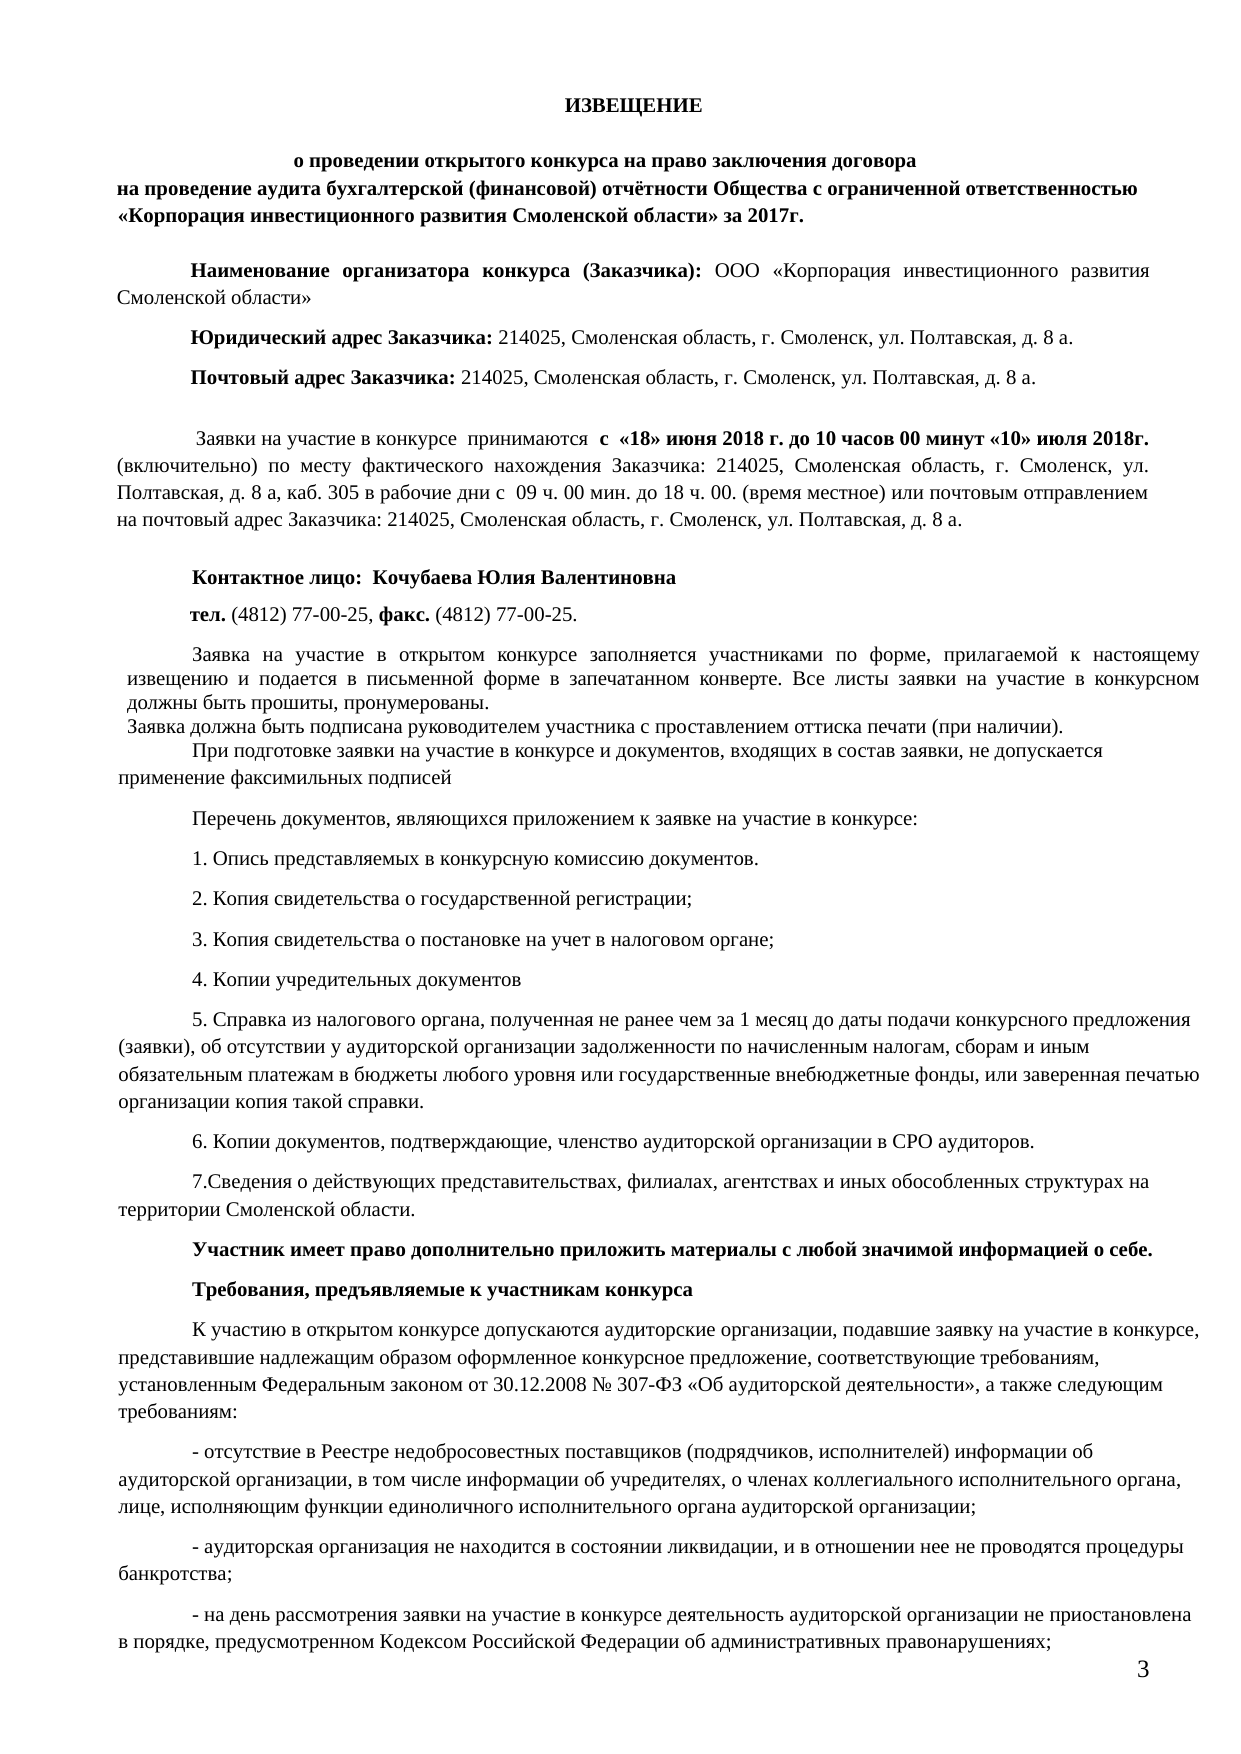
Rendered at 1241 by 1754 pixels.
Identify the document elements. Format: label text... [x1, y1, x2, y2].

text Юридический адрес Заказчика: 214025, Смоленская область, г. Смоленск, ул. Полтавская, д. 8 а. [117, 325, 1150, 349]
text Требования, предъявляемые к участникам конкурса [118, 1277, 1201, 1301]
text о проведении открытого конкурса на право заключения договора [293, 148, 1201, 172]
text 1. Опись представляемых в конкурсную комиссию документов. [118, 846, 1201, 870]
text Почтовый адрес Заказчика: 214025, Смоленская область, г. Смоленск, ул. Полтавская, д. 8 а. [117, 365, 1150, 389]
text 4. Копии учредительных документов [118, 967, 1201, 991]
text 5. Справка из налогового органа, полученная не ранее чем за 1 месяц до даты подачи конкурсного предложения (заявки), об отсутствии у аудиторской организации задолженности по начисленным налогам, сборам и иным обязательным платежам в бюджеты любого уровня или государственные внебюджетные фонды, или заверенная печатью организации копия такой справки. [118, 1007, 1201, 1113]
text При подготовке заявки на участие в конкурсе и документов, входящих в состав заявки, не допускается применение факсимильных подписей [118, 738, 1201, 789]
text 2. Копия свидетельства о государственной регистрации; [118, 886, 1201, 910]
text 6. Копии документов, подтверждающие, членство аудиторской организации в СРО аудиторов. [118, 1129, 1201, 1153]
text 3. Копия свидетельства о постановке на учет в налоговом органе; [118, 926, 1201, 951]
text Перечень документов, являющихся приложением к заявке на участие в конкурсе: [118, 806, 1201, 829]
text тел. (4812) 77-00-25, факс. (4812) 77-00-25. [117, 602, 1150, 626]
text - отсутствие в Реестре недобросовестных поставщиков (подрядчиков, исполнителей) информации об аудиторской организации, в том числе информации об учредителях, о членах коллегиального исполнительного органа, лице, исполняющим функции единоличного исполнительного органа аудиторской организации; [118, 1439, 1201, 1518]
subtitle ИЗВЕЩЕНИЕ [118, 93, 1149, 117]
text Наименование организатора конкурса (Заказчика): ООО «Корпорация инвестиционного развития Смоленской области» [117, 258, 1150, 309]
text Заявки на участие в конкурсе принимаются с «18» июня 2018 г. до 10 часов 00 минут «10» июля 2018г. (включительно) по месту фактического нахождения Заказчика: 214025, Смоленская область, г. Смоленск, ул. Полтавская, д. 8 а, каб. 305 в рабочие дни с 09 ч. 00 мин. до 18 ч. 00. (время местное) или почтовым отправлением на почтовый адрес Заказчика: 214025, Смоленская область, г. Смоленск, ул. Полтавская, д. 8 а. [117, 426, 1150, 531]
text 7.Сведения о действующих представительствах, филиалах, агентствах и иных обособленных структурах на территории Смоленской области. [118, 1169, 1201, 1221]
text К участию в открытом конкурсе допускаются аудиторские организации, подавшие заявку на участие в конкурсе, представившие надлежащим образом оформленное конкурсное предложение, соответствующие требованиям, установленным Федеральным законом от 30.12.2008 № 307-ФЗ «Об аудиторской деятельности», а также следующим требованиям: [118, 1317, 1201, 1423]
text на проведение аудита бухгалтерской (финансовой) отчётности Общества с ограниченной ответственностью «Корпорация инвестиционного развития Смоленской области» за 2017г. [117, 176, 1201, 227]
text Контактное лицо: Кочубаева Юлия Валентиновна [192, 565, 1201, 589]
text Заявка должна быть подписана руководителем участника с проставлением оттиска печати (при наличии). [127, 714, 1201, 738]
text Заявка на участие в открытом конкурсе заполняется участниками по форме, прилагаемой к настоящему извещению и подается в письменной форме в запечатанном конверте. Все листы заявки на участие в конкурсном должны быть прошиты, пронумерованы. [127, 642, 1201, 714]
text - аудиторская организация не находится в состоянии ликвидации, и в отношении нее не проводятся процедуры банкротства; [118, 1534, 1201, 1585]
text Участник имеет право дополнительно приложить материалы с любой значимой информацией о себе. [118, 1237, 1201, 1261]
text - на день рассмотрения заявки на участие в конкурсе деятельность аудиторской организации не приостановлена в порядке, предусмотренном Кодексом Российской Федерации об административных правонарушениях; [118, 1601, 1201, 1653]
